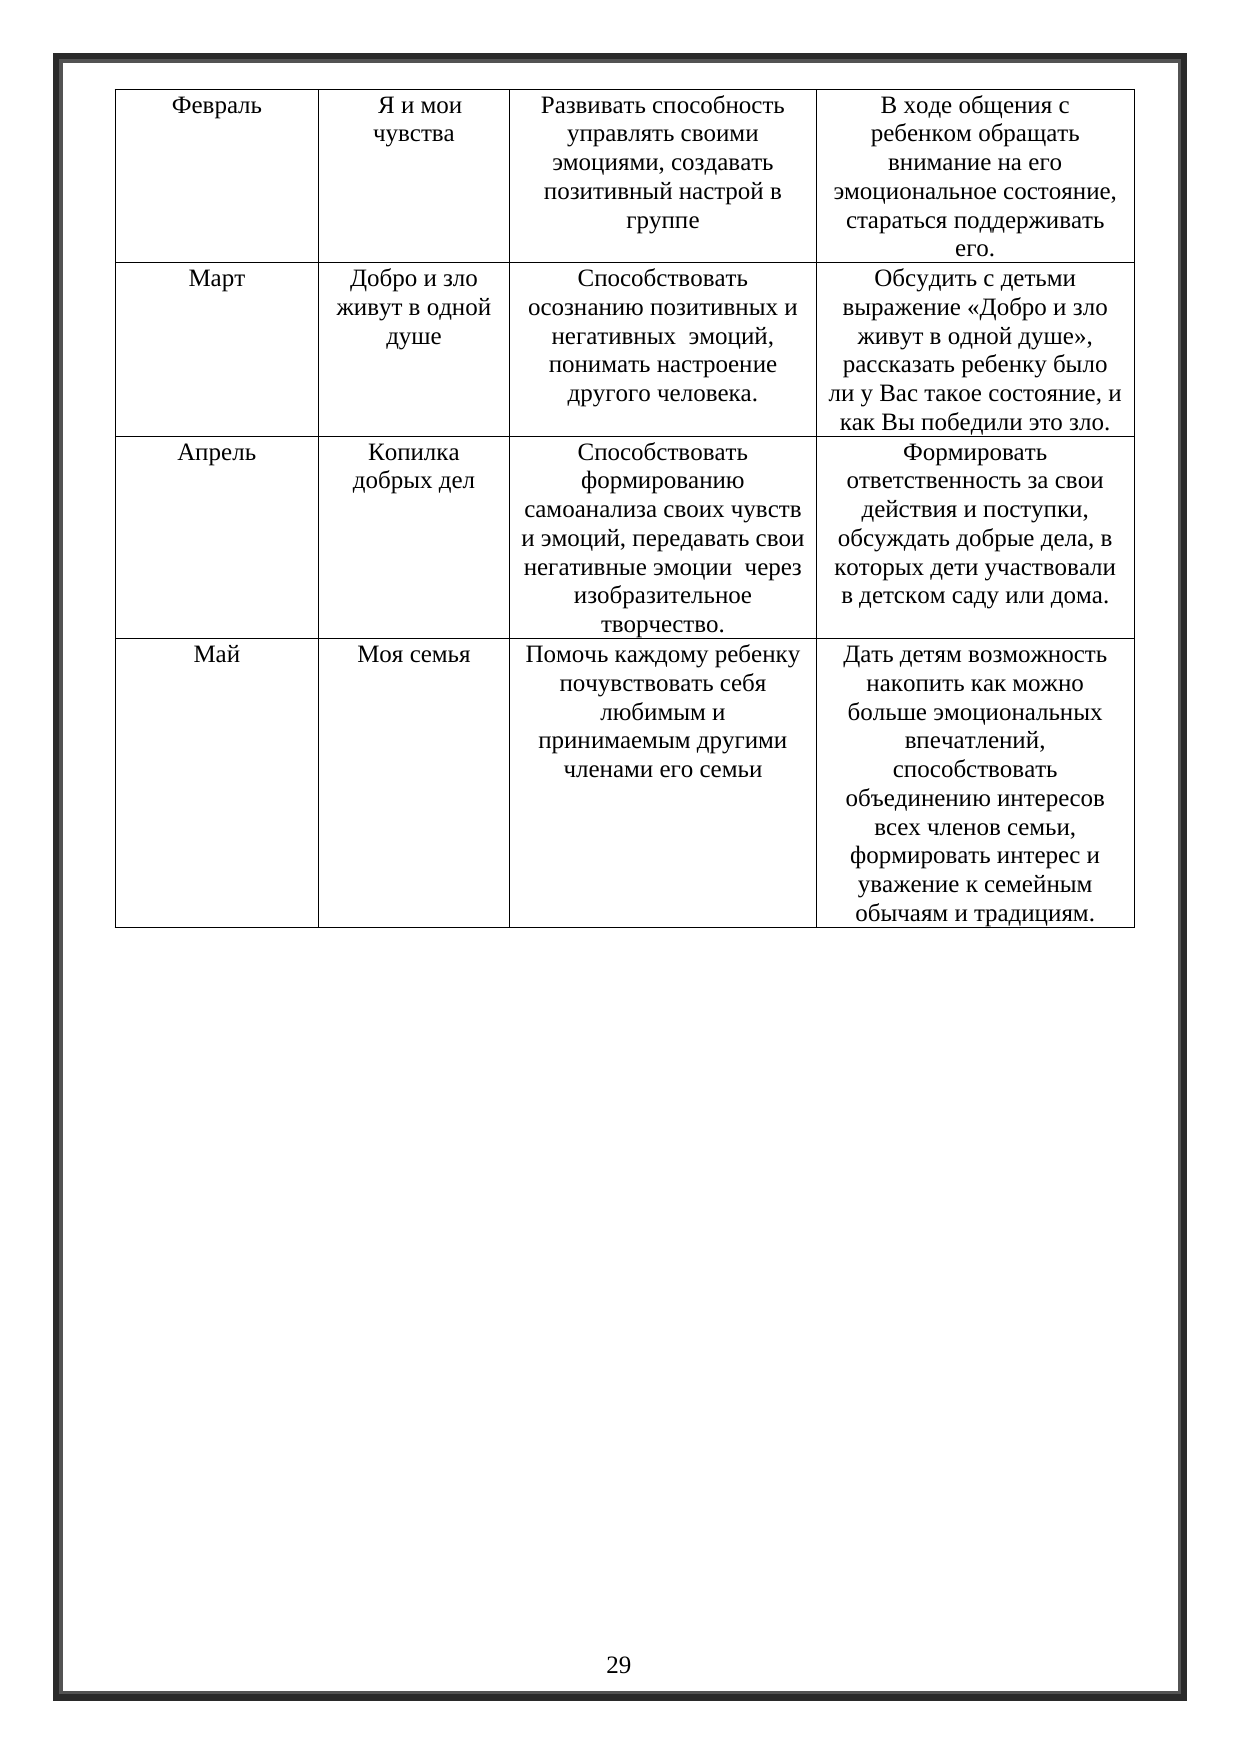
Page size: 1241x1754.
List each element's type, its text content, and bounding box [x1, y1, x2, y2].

table_cell Моя семья [319, 639, 509, 927]
table_cell Март [116, 263, 318, 436]
table_cell В ходе общения с ребенком обращать внимание на его эмоциональное состояние, стараться поддерживать его. [817, 90, 1134, 262]
table_cell Я и мои чувства [319, 90, 509, 262]
table_cell Апрель [116, 437, 318, 638]
table_cell Май [116, 639, 318, 927]
table_cell Обсудить с детьми выражение «Добро и зло живут в одной душе», рассказать ребенку было ли у Вас такое состояние, и как Вы победили это зло. [817, 263, 1134, 436]
table_cell Развивать способность управлять своими эмоциями, создавать позитивный настрой в группе [510, 90, 816, 262]
table_cell Способствовать формированию самоанализа своих чувств и эмоций, передавать свои негативные эмоции через изобразительное творчество. [510, 437, 816, 638]
table_cell Помочь каждому ребенку почувствовать себя любимым и принимаемым другими членами его семьи [510, 639, 816, 927]
table_cell Добро и зло живут в одной душе [319, 263, 509, 436]
table_cell Способствовать осознанию позитивных и негативных эмоций, понимать настроение другого человека. [510, 263, 816, 436]
table_cell Февраль [116, 90, 318, 262]
table_cell Формировать ответственность за свои действия и поступки, обсуждать добрые дела, в которых дети участвовали в детском саду или дома. [817, 437, 1134, 638]
table_cell Копилка добрых дел [319, 437, 509, 638]
table_cell Дать детям возможность накопить как можно больше эмоциональных впечатлений, способствовать объединению интересов всех членов семьи, формировать интерес и уважение к семейным обычаям и традициям. [817, 639, 1134, 927]
